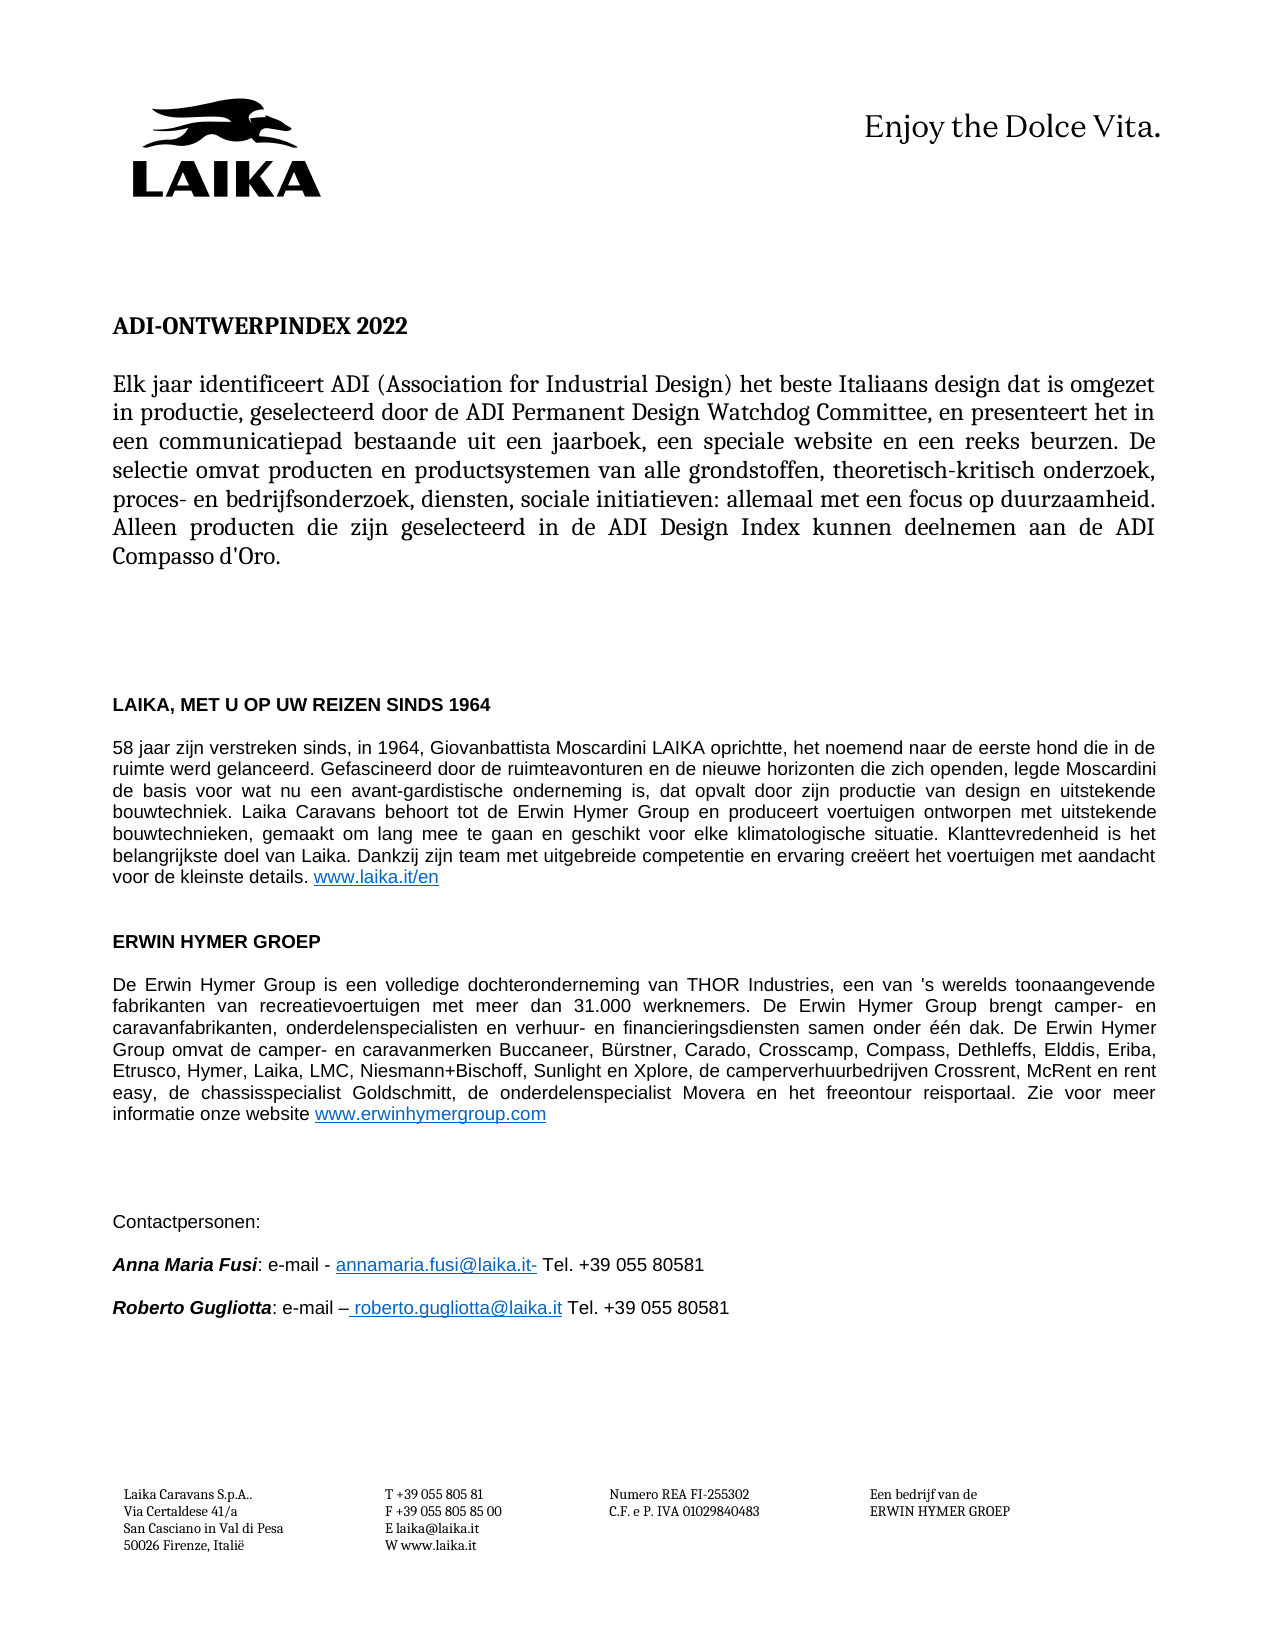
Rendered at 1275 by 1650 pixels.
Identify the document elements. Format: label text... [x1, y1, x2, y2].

text LAIKA, MET U OP UW REIZEN SINDS 1964 [112, 693, 1157, 715]
text 58 jaar zijn verstreken sinds, in 1964, Giovanbattista Moscardini LAIKA oprichtte, het noemend naar de eerste hond die in de ruimte werd gelanceerd. Gefascineerd door de ruimteavonturen en de nieuwe horizonten die zich openden, legde Moscardini de basis voor wat nu een avant-gardistische onderneming is, dat opvalt door zijn productie van design en uitstekende bouwtechniek. Laika Caravans behoort tot de Erwin Hymer Group en produceert voertuigen ontworpen met uitstekende bouwtechnieken, gemaakt om lang mee te gaan en geschikt voor elke klimatologische situatie. Klanttevredenheid is het belangrijkste doel van Laika. Dankzij zijn team met uitgebreide competentie en ervaring creëert het voertuigen met aandacht voor de kleinste details. www.laika.it/en [112, 737, 1157, 887]
text De Erwin Hymer Group is een volledige dochteronderneming van THOR Industries, een van 's werelds toonaangevende fabrikanten van recreatievoertuigen met meer dan 31.000 werknemers. De Erwin Hymer Group brengt camper- en caravanfabrikanten, onderdelenspecialisten en verhuur- en financieringsdiensten samen onder één dak. De Erwin Hymer Group omvat de camper- en caravanmerken Buccaneer, Bürstner, Carado, Crosscamp, Compass, Dethleffs, Elddis, Eriba, Etrusco, Hymer, Laika, LMC, Niesmann+Bischoff, Sunlight en Xplore, de camperverhuurbedrijven Crossrent, McRent en rent easy, de chassisspecialist Goldschmitt, de onderdelenspecialist Movera en het freeontour reisportaal. Zie voor meer informatie onze website www.erwinhymergroup.com [112, 974, 1157, 1125]
text Anna Maria Fusi: e-mail - annamaria.fusi@laika.it- Tel. +39 055 80581 [112, 1254, 1157, 1276]
text ADI-ONTWERPINDEX 2022 [112, 312, 1157, 340]
text Elk jaar identificeert ADI (Association for Industrial Design) het beste Italiaans design dat is omgezet in productie, geselecteerd door de ADI Permanent Design Watchdog Committee, en presenteert het in een communicatiepad bestaande uit een jaarboek, een speciale website en een reeks beurzen. De selectie omvat producten en productsystemen van alle grondstoffen, theoretisch-kritisch onderzoek, proces- en bedrijfsonderzoek, diensten, sociale initiatieven: allemaal met een focus op duurzaamheid. Alleen producten die zijn geselecteerd in de ADI Design Index kunnen deelnemen aan de ADI Compasso d'Oro. [112, 369, 1157, 571]
picture [858, 110, 1161, 148]
text Contactpersonen: [112, 1211, 1157, 1232]
text ERWIN HYMER GROEP [112, 931, 1157, 952]
text Roberto Gugliotta: e-mail – roberto.gugliotta@laika.it Tel. +39 055 80581 [112, 1297, 1157, 1319]
picture [131, 91, 331, 204]
